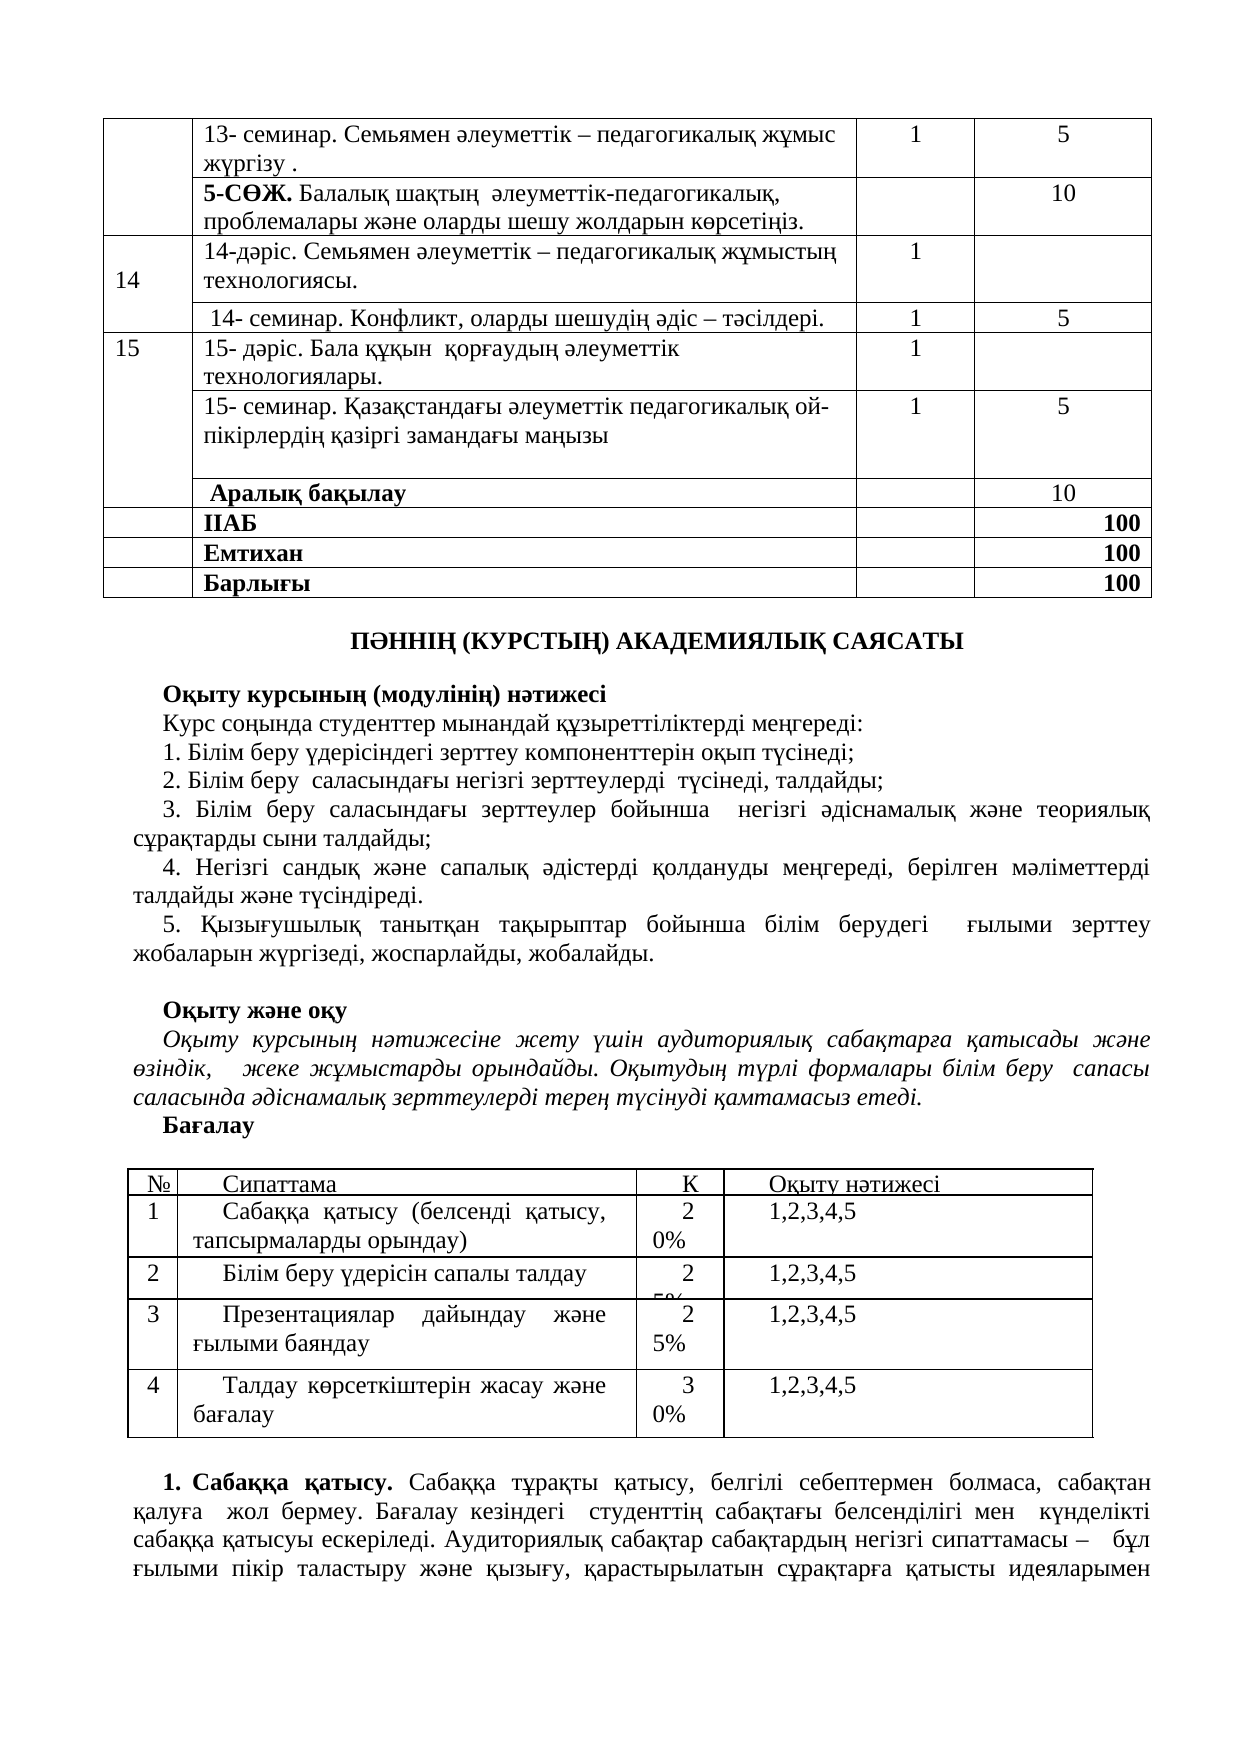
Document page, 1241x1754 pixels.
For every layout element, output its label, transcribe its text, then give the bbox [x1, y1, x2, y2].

table_cell 14 [104, 236, 192, 332]
table_cell [857, 508, 974, 537]
table_cell 2 [129, 1258, 177, 1298]
text ПӘННІҢ (КУРСТЫҢ) АКАДЕМИЯЛЫҚ САЯСАТЫ [133, 626, 1151, 655]
text Бағалау [133, 1110, 1151, 1139]
text Оқыту курсының нәтижесіне жету үшін аудиториялық сабақтарға қатысады және өзіндік, жеке жұмыстарды орындайды. Оқытудың түрлі формалары білім беру сапасы саласында әдіснамалық зерттеулерді терең түсінуді қамтамасыз етеді. [133, 1024, 1151, 1110]
table_cell 1,2,3,4,5 [725, 1196, 1092, 1256]
table_cell [975, 333, 1151, 390]
table_cell [104, 538, 192, 567]
table_cell 1 [857, 303, 974, 332]
table_cell 15- дәріс. Бала құқын қорғаудың әлеуметтік технологиялары. [193, 333, 856, 390]
table_cell Талдау көрсеткіштерін жасау және бағалау [178, 1370, 636, 1437]
table_cell 30% [637, 1370, 723, 1437]
table_cell 1 [857, 333, 974, 390]
table_cell 14-дәріс. Семьямен әлеуметтік – педагогикалық жұмыстың технологиясы. [193, 236, 856, 302]
table_cell 4 [129, 1370, 177, 1437]
table_cell Барлығы [193, 568, 856, 597]
table_cell 1 [857, 236, 974, 302]
table_cell Сабаққа қатысу (белсенді қатысу, тапсырмаларды орындау) [178, 1196, 636, 1256]
table_header Көлемі [637, 1170, 723, 1194]
table_cell 15 [104, 333, 192, 507]
table_cell 25% [637, 1300, 723, 1369]
table_cell [857, 538, 974, 567]
text Оқыту және оқу [133, 995, 1151, 1024]
table_cell 25% [637, 1258, 723, 1298]
table_cell [104, 508, 192, 537]
table_cell [104, 568, 192, 597]
text 5. Қызығушылық танытқан тақырыптар бойынша білім берудегі ғылыми зерттеу жобаларын жүргізеді, жоспарлайды, жобалайды. [133, 909, 1151, 967]
table_cell 1,2,3,4,5 [725, 1370, 1092, 1437]
table_cell Емтихан [193, 538, 856, 567]
table_cell 1 [857, 119, 974, 177]
table_cell 14- семинар. Конфликт, оларды шешудің әдіс – тәсілдері. [193, 303, 856, 332]
table_cell 5-СӨЖ. Балалық шақтың әлеуметтік-педагогикалық, проблемалары және оларды шешу жолдарын көрсетіңіз. [193, 178, 856, 235]
table_cell 13- семинар. Семьямен әлеуметтік – педагогикалық жұмыс жүргізу . [193, 119, 856, 177]
table_header №. [129, 1170, 177, 1194]
text 3. Білім беру саласындағы зерттеулер бойынша негізгі әдіснамалық және теориялық сұрақтарды сыни талдайды; [133, 794, 1151, 852]
table_cell 5 [975, 391, 1151, 477]
table_cell IIАБ [193, 508, 856, 537]
table_cell 100 [975, 568, 1151, 597]
table_cell 3 [129, 1300, 177, 1369]
text 4. Негізгі сандық және сапалық әдістерді қолдануды меңгереді, берілген мәліметтерді талдайды және түсіндіреді. [133, 852, 1151, 909]
table_cell [857, 178, 974, 235]
text 2. Білім беру саласындағы негізгі зерттеулерді түсінеді, талдайды; [133, 765, 1151, 794]
table_cell 15- семинар. Қазақстандағы әлеуметтік педагогикалық ой-пікірлердің қазіргі замандағы маңызы [193, 391, 856, 477]
table_cell Аралық бақылау [193, 479, 856, 507]
text 1. Білім беру үдерісіндегі зерттеу компоненттерін оқып түсінеді; [133, 737, 1151, 765]
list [133, 1467, 1151, 1582]
table_cell [857, 479, 974, 507]
text Оқыту курсының (модулінің) нәтижесі [133, 679, 1151, 708]
table_cell 20% [637, 1196, 723, 1256]
table_cell 1 [857, 391, 974, 477]
table_cell 5 [975, 119, 1151, 177]
table_cell 1,2,3,4,5 [725, 1258, 1092, 1298]
table_cell [857, 568, 974, 597]
table_cell Презентациялар дайындау және ғылыми баяндау [178, 1300, 636, 1369]
table_cell 100 [975, 508, 1151, 537]
table_cell 100 [975, 538, 1151, 567]
table_header Сипаттама [178, 1170, 636, 1194]
table_cell 1,2,3,4,5 [725, 1300, 1092, 1369]
table_cell Білім беру үдерісін сапалы талдау [178, 1258, 636, 1298]
table_header Оқыту нәтижесі [725, 1170, 1092, 1194]
table_cell 10 [975, 479, 1151, 507]
table_cell 5 [975, 303, 1151, 332]
table_cell 10 [975, 178, 1151, 235]
table_cell 13 [104, 119, 192, 235]
table_cell 1 [129, 1196, 177, 1256]
table_cell [975, 236, 1151, 302]
text Курс соңында cтуденттер мынандай құзыреттіліктерді меңгереді: [133, 708, 1151, 737]
